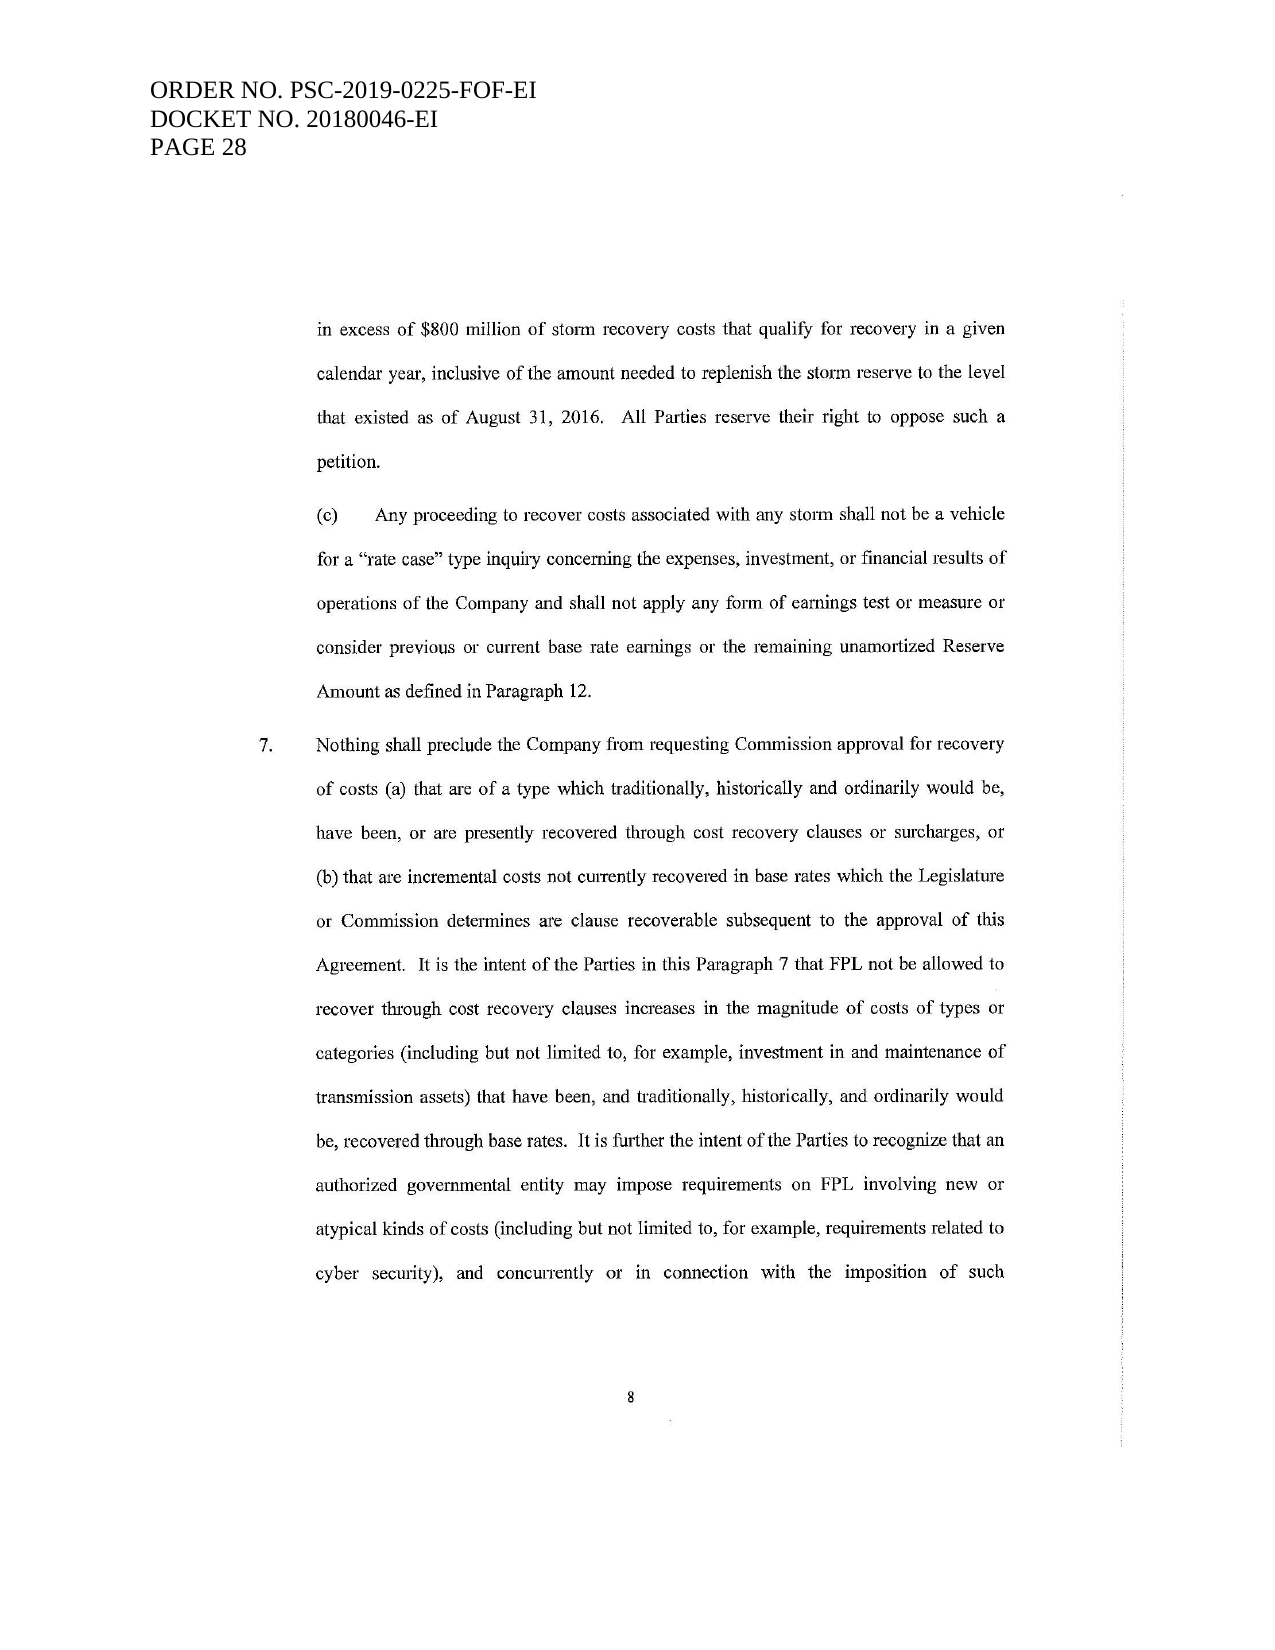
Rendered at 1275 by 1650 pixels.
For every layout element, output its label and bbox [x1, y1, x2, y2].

picture [150, 190, 1125, 1452]
